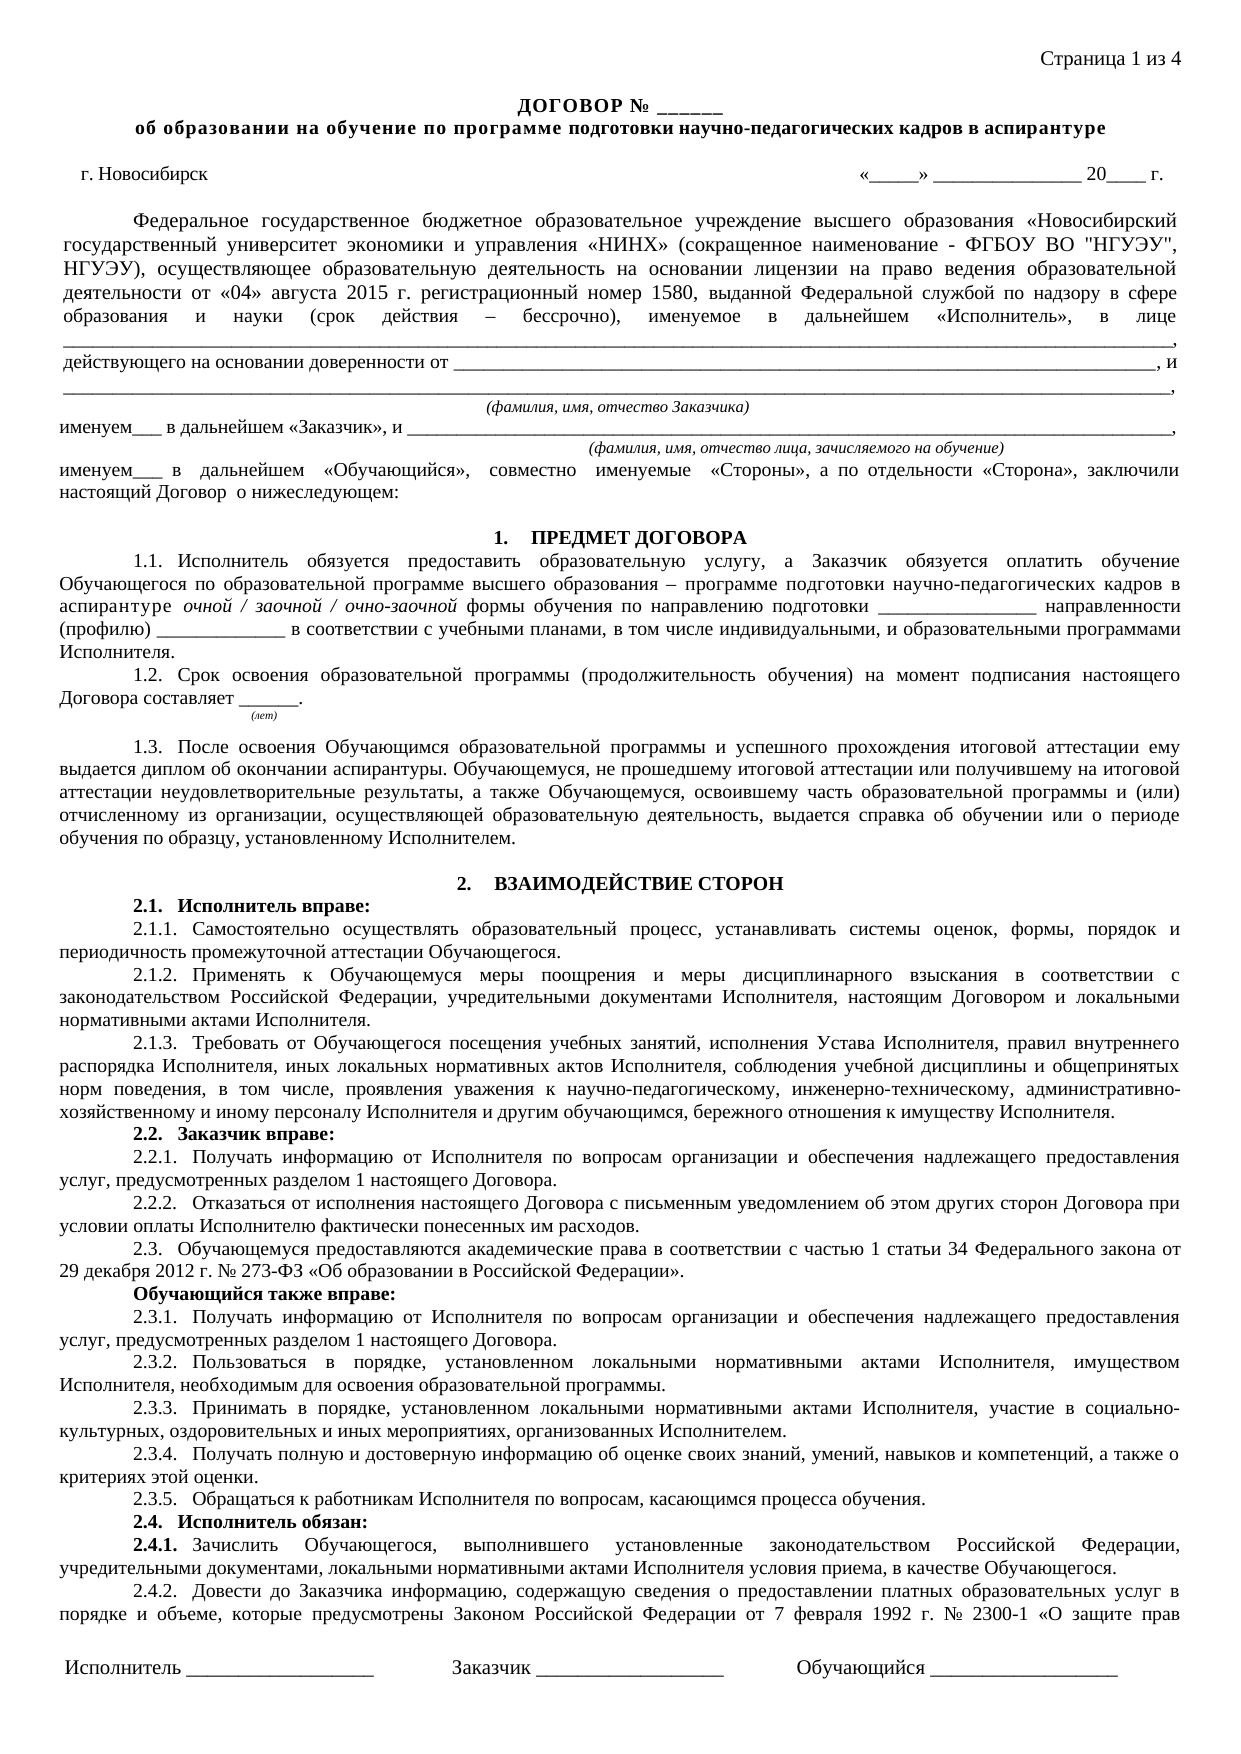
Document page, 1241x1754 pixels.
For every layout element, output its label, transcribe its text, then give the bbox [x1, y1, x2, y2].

list Пользоваться в порядке, установленном локальными нормативными актами Исполнителя, имуществом Исполнителя, необходимым для освоения образовательной программы. [59, 1351, 1181, 1396]
list Принимать в порядке, установленном локальными нормативными актами Исполнителя, участие в социально-культурных, оздоровительных и иных мероприятиях, организованных Исполнителем. [59, 1396, 1181, 1442]
text г. Новосибирск «_____» _______________ 20____ г. [64, 162, 1181, 185]
list Зачислить Обучающегося, выполнившего установленные законодательством Российской Федерации, учредительными документами, локальными нормативными актами Исполнителя условия приема, в качестве Обучающегося. [59, 1533, 1181, 1579]
list Обучающемуся предоставляются академические права в соответствии с частью 1 статьи 34 Федерального закона от 29 декабря 2012 г. № 273-ФЗ «Об образовании в Российской Федерации». [59, 1236, 1181, 1282]
list ПРЕДМЕТ ДОГОВОРА [59, 526, 1181, 549]
text об образовании на обучение по программе подготовки научно-педагогических кадров в аспирантуре [59, 116, 1181, 139]
list После освоения Обучающимся образовательной программы и успешного прохождения итоговой аттестации ему выдается диплом об окончании аспирантуры. Обучающемуся, не прошедшему итоговой аттестации или получившему на итоговой аттестации неудовлетворительные результаты, а также Обучающемуся, освоившему часть образовательной программы и (или) отчисленному из организации, осуществляющей образовательную деятельность, выдается справка об обучении или о периоде обучения по образцу, установленному Исполнителем. [59, 734, 1181, 849]
list Отказаться от исполнения настоящего Договора с письменным уведомлением об этом других сторон Договора при условии оплаты Исполнителю фактически понесенных им расходов. [59, 1191, 1181, 1236]
list Заказчик вправе: [59, 1122, 1181, 1145]
list Исполнитель обязуется предоставить образовательную услугу, а Заказчик обязуется оплатить обучение Обучающегося по образовательной программе высшего образования – программе подготовки научно-педагогических кадров в аспирантуре очной / заочной / очно-заочной формы обучения по направлению подготовки ________________ направленности (профилю) _____________ в соответствии с учебными планами, в том числе индивидуальными, и образовательными программами Исполнителя. [59, 549, 1181, 663]
list Исполнитель обязан: [59, 1510, 1181, 1533]
text ДОГОВОР № ______ [59, 93, 1181, 116]
list Исполнитель вправе: [59, 894, 1181, 917]
text именуем___ в дальнейшем «Заказчик», и ______________________________________________________________________________, [59, 416, 1178, 438]
list Самостоятельно осуществлять образовательный процесс, устанавливать системы оценок, формы, порядок и периодичность промежуточной аттестации Обучающегося. [59, 917, 1181, 963]
text ________________________________________________________________________________________________________________, [63, 373, 1178, 396]
text Обучающийся также вправе: [59, 1282, 1181, 1305]
list Требовать от Обучающегося посещения учебных занятий, исполнения Устава Исполнителя, правил внутреннего распорядка Исполнителя, иных локальных нормативных актов Исполнителя, соблюдения учебной дисциплины и общепринятых норм поведения, в том числе, проявления уважения к научно-педагогическому, инженерно-техническому, административно-хозяйственному и иному персоналу Исполнителя и другим обучающимся, бережного отношения к имуществу Исполнителя. [59, 1031, 1181, 1122]
list Срок освоения образовательной программы (продолжительность обучения) на момент подписания настоящего Договора составляет ______. [59, 663, 1181, 708]
list Обращаться к работникам Исполнителя по вопросам, касающимся процесса обучения. [59, 1487, 1181, 1510]
text Федеральное государственное бюджетное образовательное учреждение высшего образования «Новосибирский государственный университет экономики и управления «НИНХ» (сокращенное наименование - ФГБОУ ВО "НГУЭУ", НГУЭУ), осуществляющее образовательную деятельность на основании лицензии на право ведения образовательной деятельности от «04» августа 2015 г. регистрационный номер 1580, выданной Федеральной службой по надзору в сфере образования и науки (срок действия – бессрочно), именуемое в дальнейшем «Исполнитель», в лице _________________________________________________________________________________________________________________, действующего на основании доверенности от _______________________________________________________________________, и [63, 208, 1178, 373]
list Получать информацию от Исполнителя по вопросам организации и обеспечения надлежащего предоставления услуг, предусмотренных разделом 1 настоящего Договора. [59, 1145, 1181, 1191]
list Получать информацию от Исполнителя по вопросам организации и обеспечения надлежащего предоставления услуг, предусмотренных разделом 1 настоящего Договора. [59, 1305, 1181, 1351]
list (лет) [133, 708, 1181, 731]
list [59, 1579, 1181, 1624]
text именуем___ в дальнейшем «Обучающийся», совместно именуемые «Стороны», а по отдельности «Сторона», заключили настоящий Договор о нижеследующем: [59, 457, 1181, 503]
list Получать полную и достоверную информацию об оценке своих знаний, умений, навыков и компетенций, а также о критериях этой оценки. [59, 1442, 1181, 1487]
text (фамилия, имя, отчество лица, зачисляемого на обучение) [59, 438, 1181, 457]
list Применять к Обучающемуся меры поощрения и меры дисциплинарного взыскания в соответствии с законодательством Российской Федерации, учредительными документами Исполнителя, настоящим Договором и локальными нормативными актами Исполнителя. [59, 963, 1181, 1031]
list ВЗАИМОДЕЙСТВИЕ СТОРОН [59, 871, 1181, 894]
text (фамилия, имя, отчество Заказчика) [59, 396, 1178, 416]
